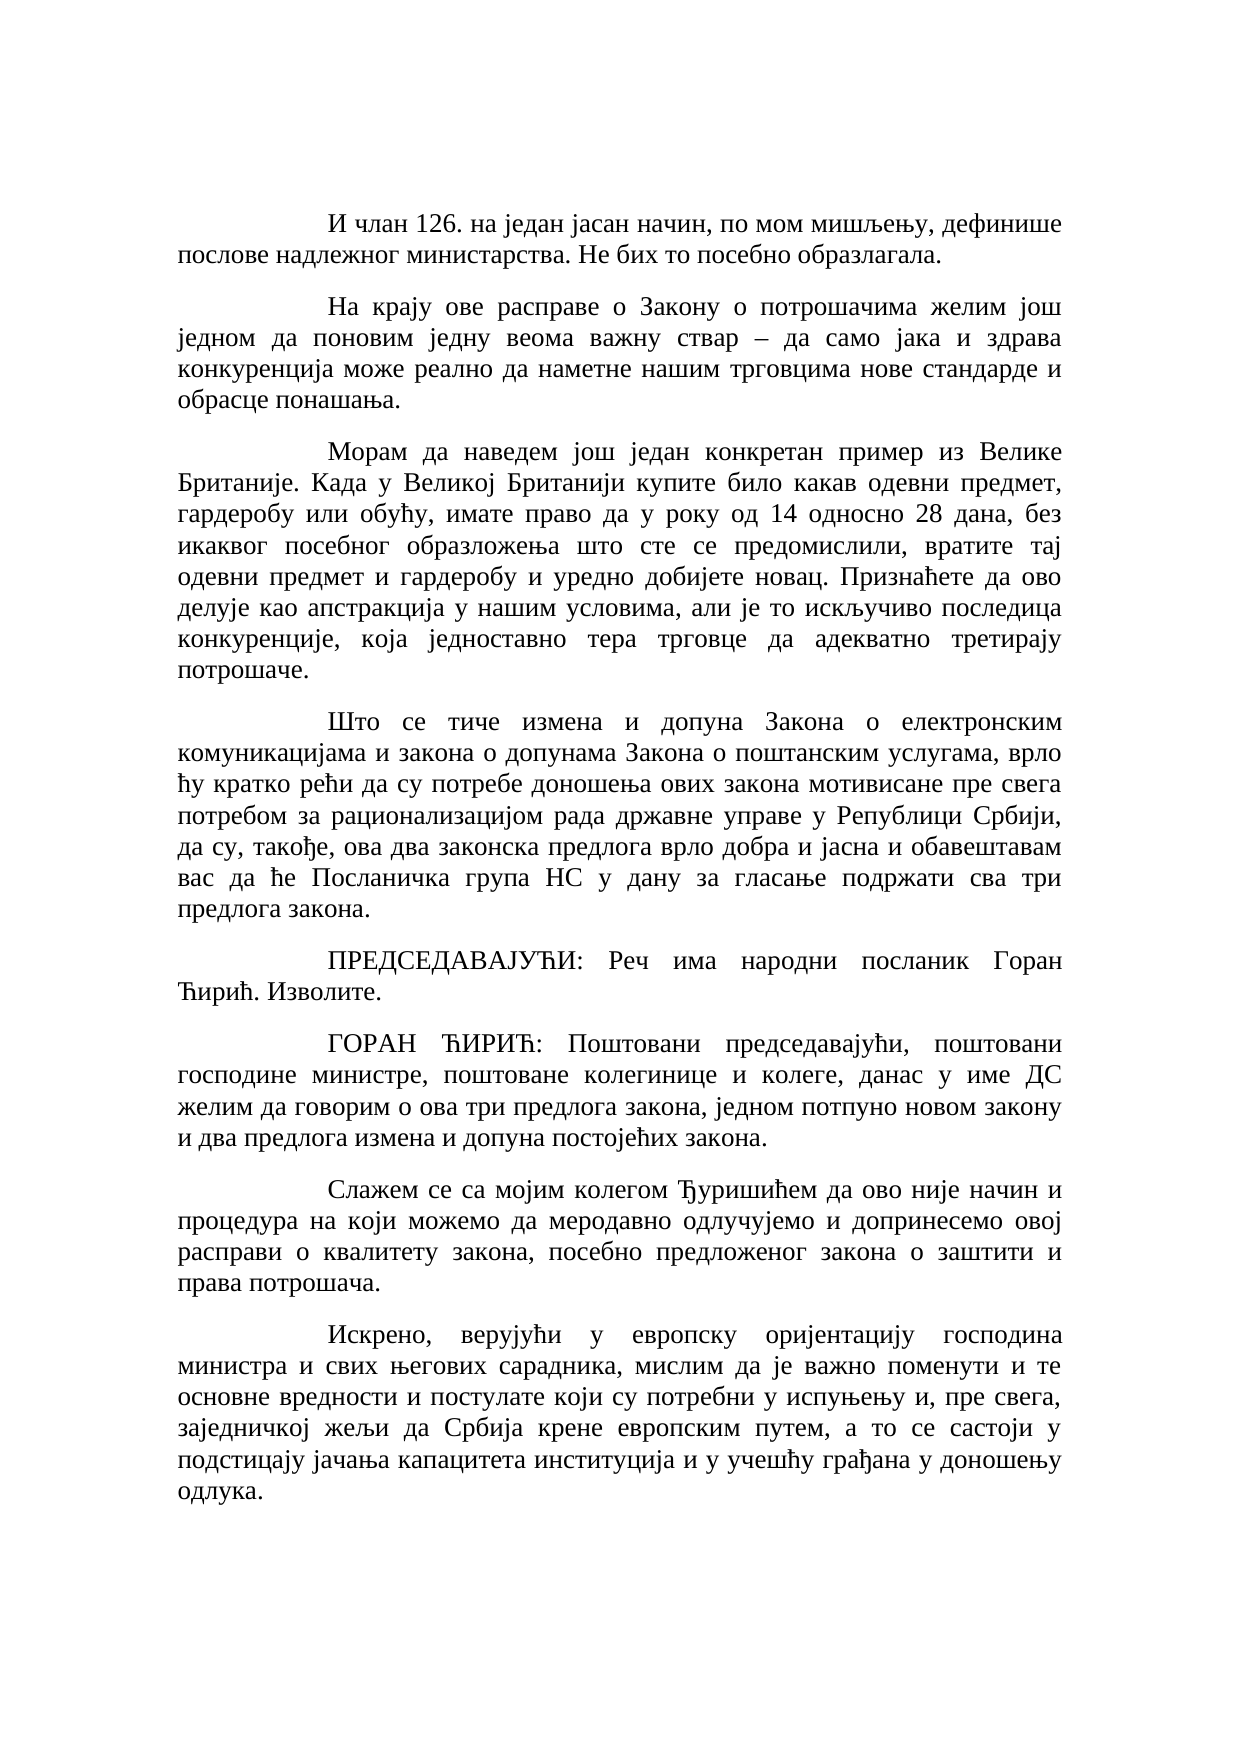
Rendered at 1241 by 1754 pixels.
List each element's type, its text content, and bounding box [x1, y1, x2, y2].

text И члан 126. на један јасан начин, по мом мишљењу, дефинише послове надлежног министарства. Не бих то посебно образлагала. [177, 207, 1063, 269]
text Што се тиче измена и допуна Закона о електронским комуникацијама и закона о допунама Закона о поштанским услугама, врло ћу кратко рећи да су потребе доношења ових закона мотивисане пре свега потребом за рационализацијом рада државне управе у Републици Србији, да су, такође, ова два законска предлога врло добра и јасна и обавештавам вас да ће Посланичка група НС у дану за гласање подржати сва три предлога закона. [177, 705, 1063, 923]
text Слажем се са мојим колегом Ђуришићем да ово није начин и процедура на који можемо да меродавно одлучујемо и допринесемо овој расправи о квалитету закона, посебно предложеног закона о заштити и права потрошача. [177, 1173, 1063, 1297]
text Искрено, верујући у европску оријентацију господина министра и свих његових сарадника, мислим да је важно поменути и те основне вредности и постулате који су потребни у испуњењу и, пре свега, заједничкој жељи да Србија крене европским путем, а то се састоји у подстицају јачања капацитета институција и у учешћу грађана у доношењу одлука. [177, 1318, 1063, 1505]
text На крају ове расправе о Закону о потрошачима желим још једном да поновим једну веома важну ствар – да само јака и здрава конкуренција може реално да наметне нашим трговцима нове стандарде и обрасце понашања. [177, 290, 1063, 414]
text ГОРАН ЋИРИЋ: Поштовани председавајући, поштовани господине министре, поштоване колегинице и колеге, данас у име ДС желим да говорим о ова три предлога закона, једном потпуно новом закону и два предлога измена и допуна постојећих закона. [177, 1027, 1063, 1152]
text ПРЕДСЕДАВАЈУЋИ: Реч има народни посланик Горан Ћирић. Изволите. [177, 944, 1063, 1006]
text Морам да наведем још један конкретан пример из Велике Британије. Када у Великој Британији купите било какав одевни предмет, гардеробу или обућу, имате право да у року од 14 односно 28 дана, без икаквог посебног образложења што сте се предомислили, вратите тај одевни предмет и гардеробу и уредно добијете новац. Признаћете да ово делује као апстракција у нашим условима, али је то искључиво последица конкуренције, која једноставно тера трговце да адекватно третирају потрошаче. [177, 435, 1063, 684]
